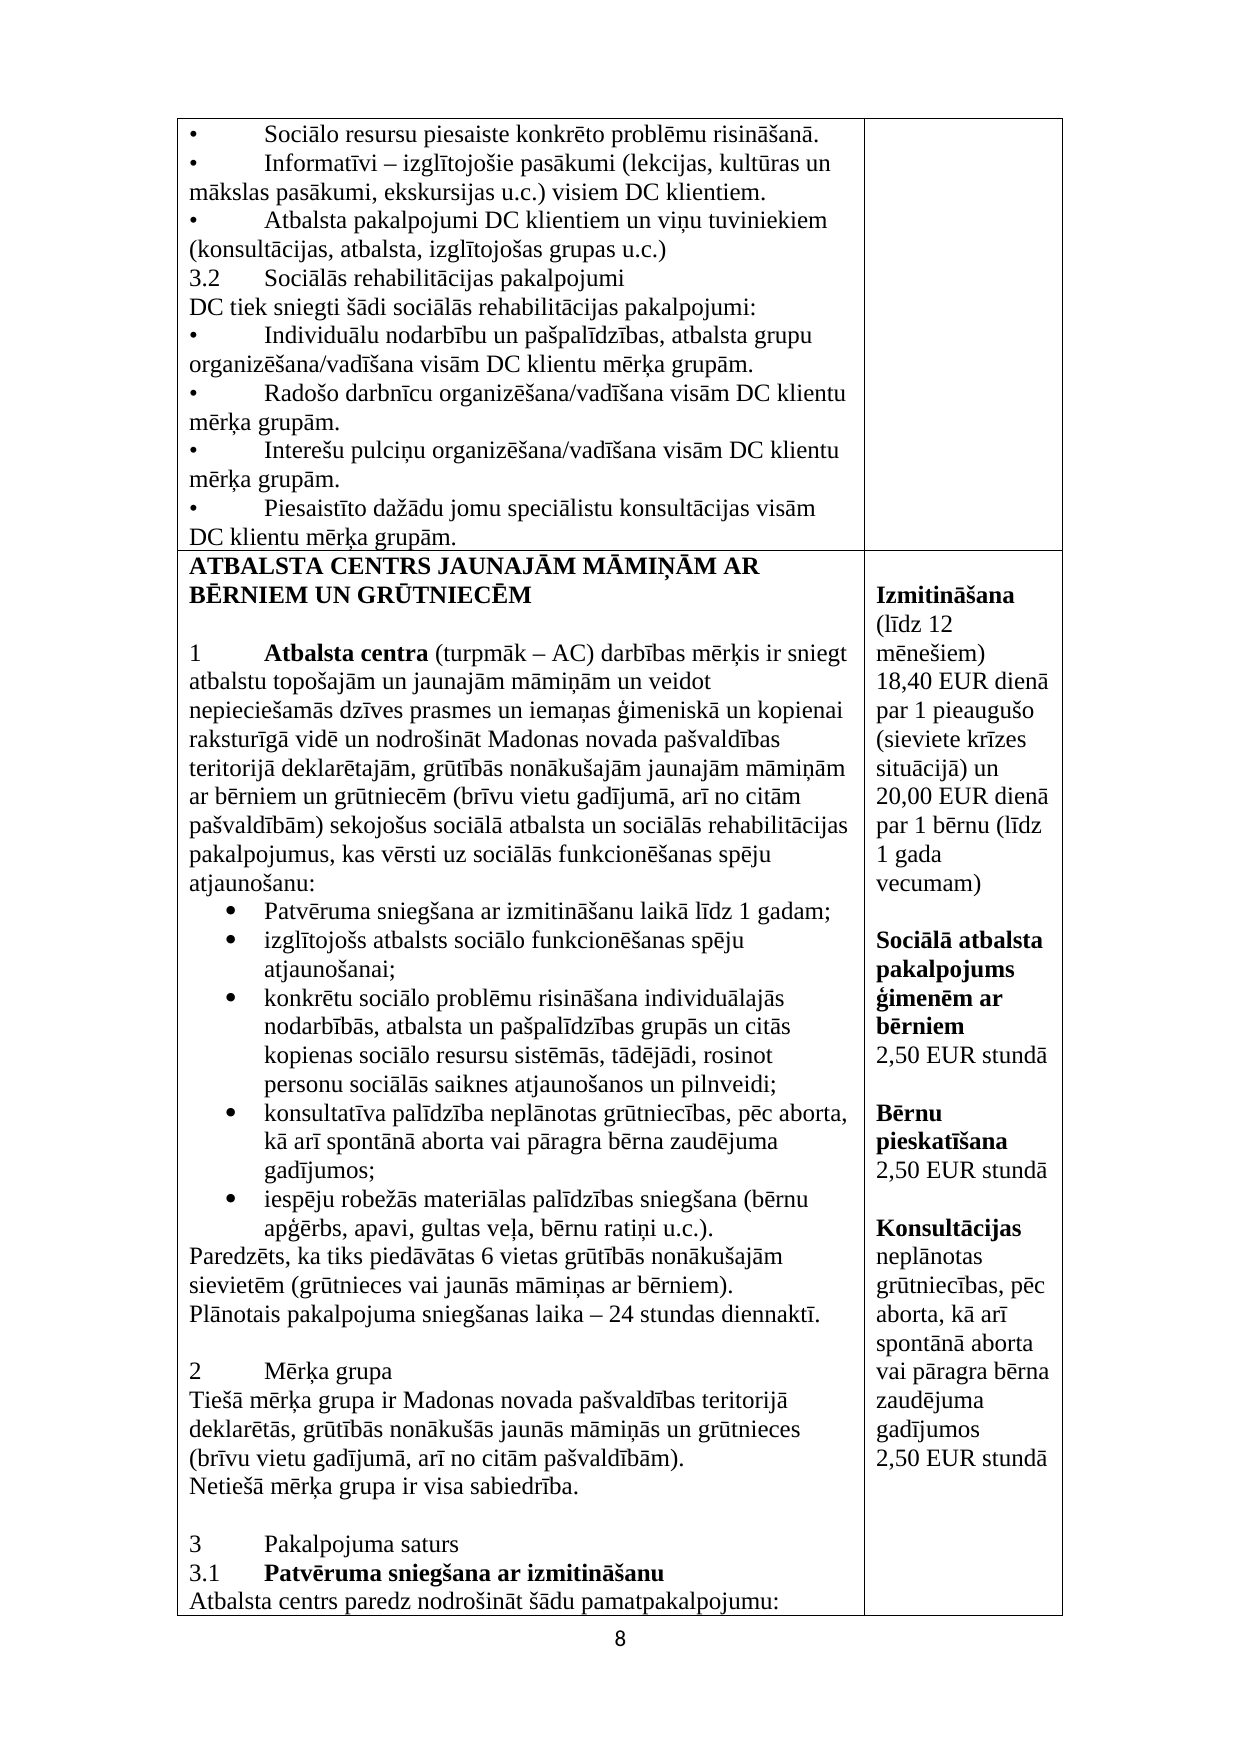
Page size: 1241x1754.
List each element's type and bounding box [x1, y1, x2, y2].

table_cell [178, 119, 864, 550]
table_cell [865, 119, 1062, 550]
table_cell [865, 551, 1062, 1615]
table_cell [178, 551, 864, 1615]
